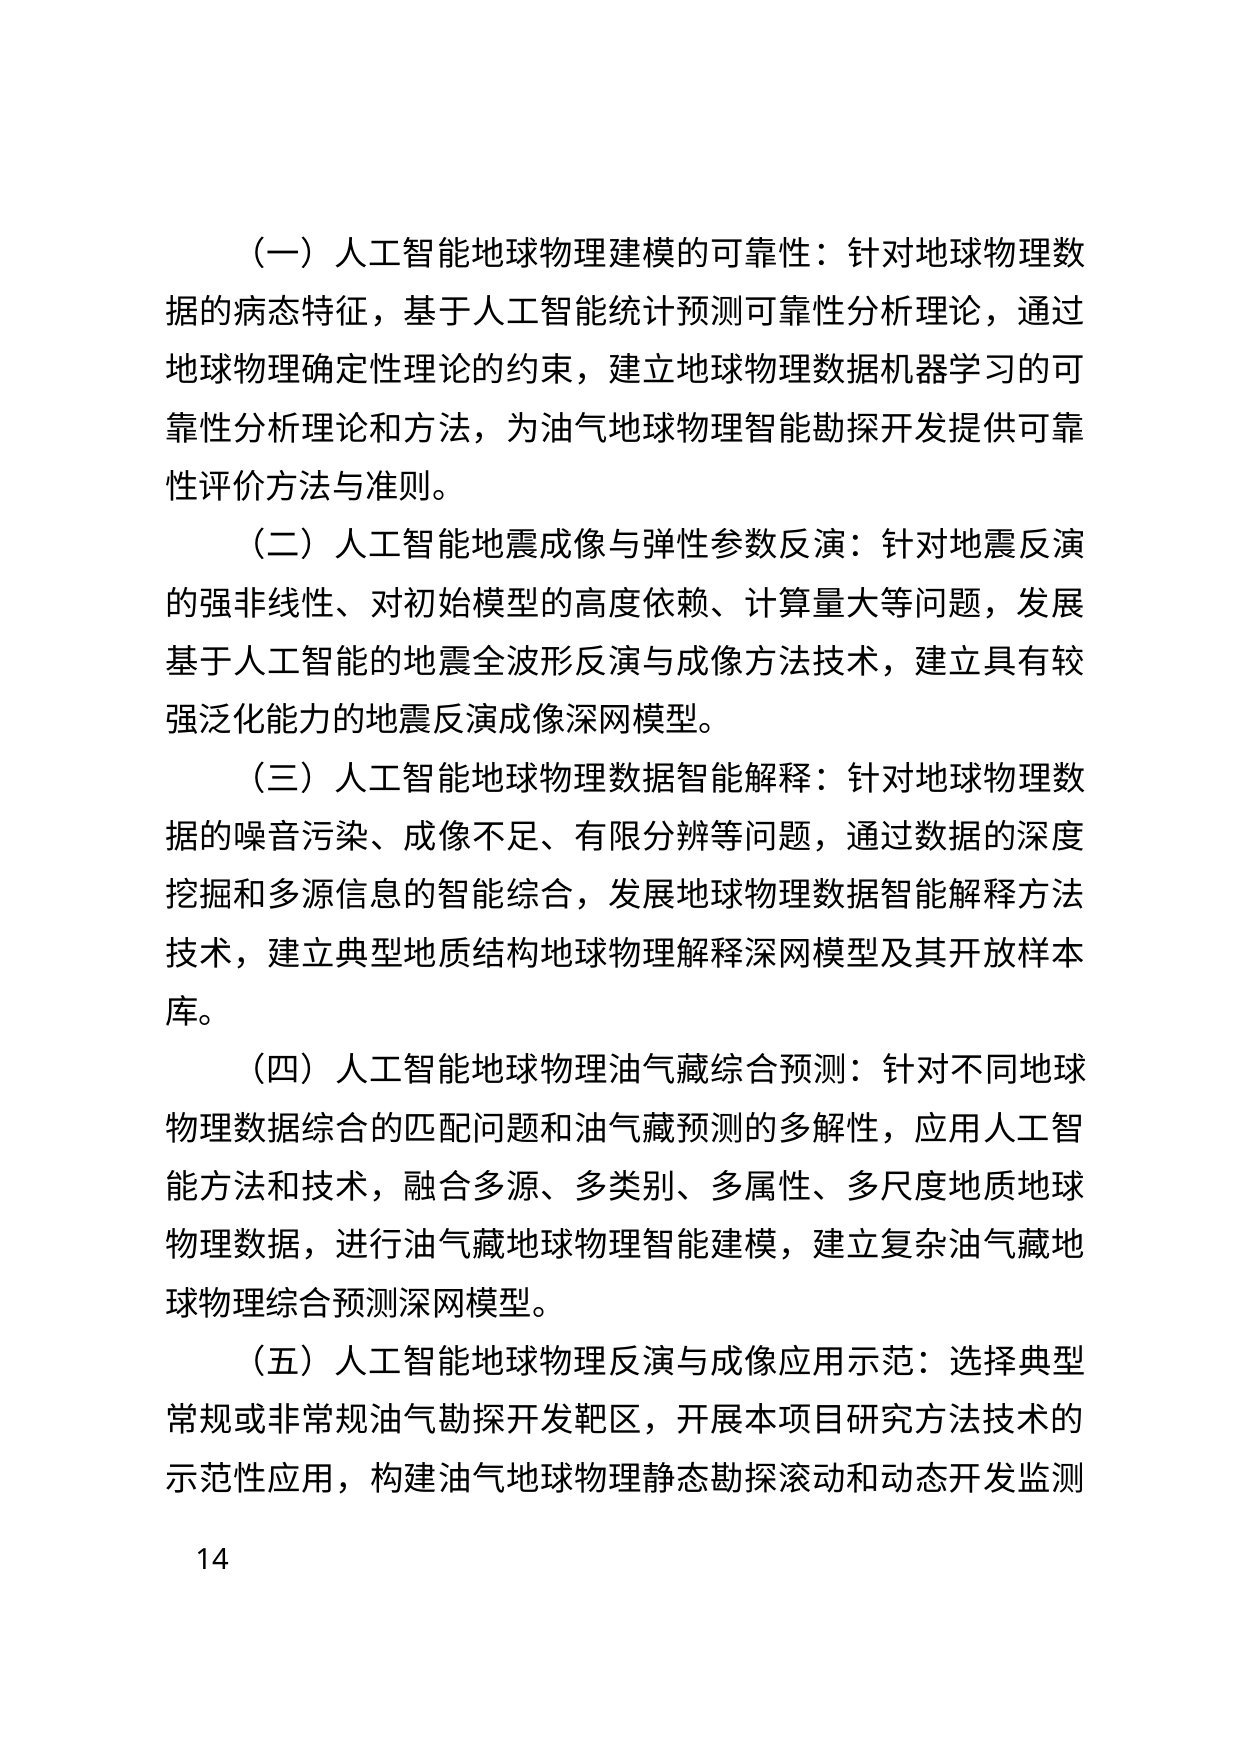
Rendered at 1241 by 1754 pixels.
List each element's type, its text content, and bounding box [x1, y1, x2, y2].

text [165, 1327, 1087, 1502]
text （一）人工智能地球物理建模的可靠性：针对地球物理数据的病态特征，基于人工智能统计预测可靠性分析理论，通过地球物理确定性理论的约束，建立地球物理数据机器学习的可靠性分析理论和方法，为油气地球物理智能勘探开发提供可靠性评价方法与准则。 [165, 218, 1087, 510]
text （四）人工智能地球物理油气藏综合预测：针对不同地球物理数据综合的匹配问题和油气藏预测的多解性，应用人工智能方法和技术，融合多源、多类别、多属性、多尺度地质地球物理数据，进行油气藏地球物理智能建模，建立复杂油气藏地球物理综合预测深网模型。 [165, 1035, 1087, 1327]
text （三）人工智能地球物理数据智能解释：针对地球物理数据的噪音污染、成像不足、有限分辨等问题，通过数据的深度挖掘和多源信息的智能综合，发展地球物理数据智能解释方法技术，建立典型地质结构地球物理解释深网模型及其开放样本库。 [165, 743, 1087, 1035]
text （二）人工智能地震成像与弹性参数反演：针对地震反演的强非线性、对初始模型的高度依赖、计算量大等问题，发展基于人工智能的地震全波形反演与成像方法技术，建立具有较强泛化能力的地震反演成像深网模型。 [165, 510, 1087, 743]
